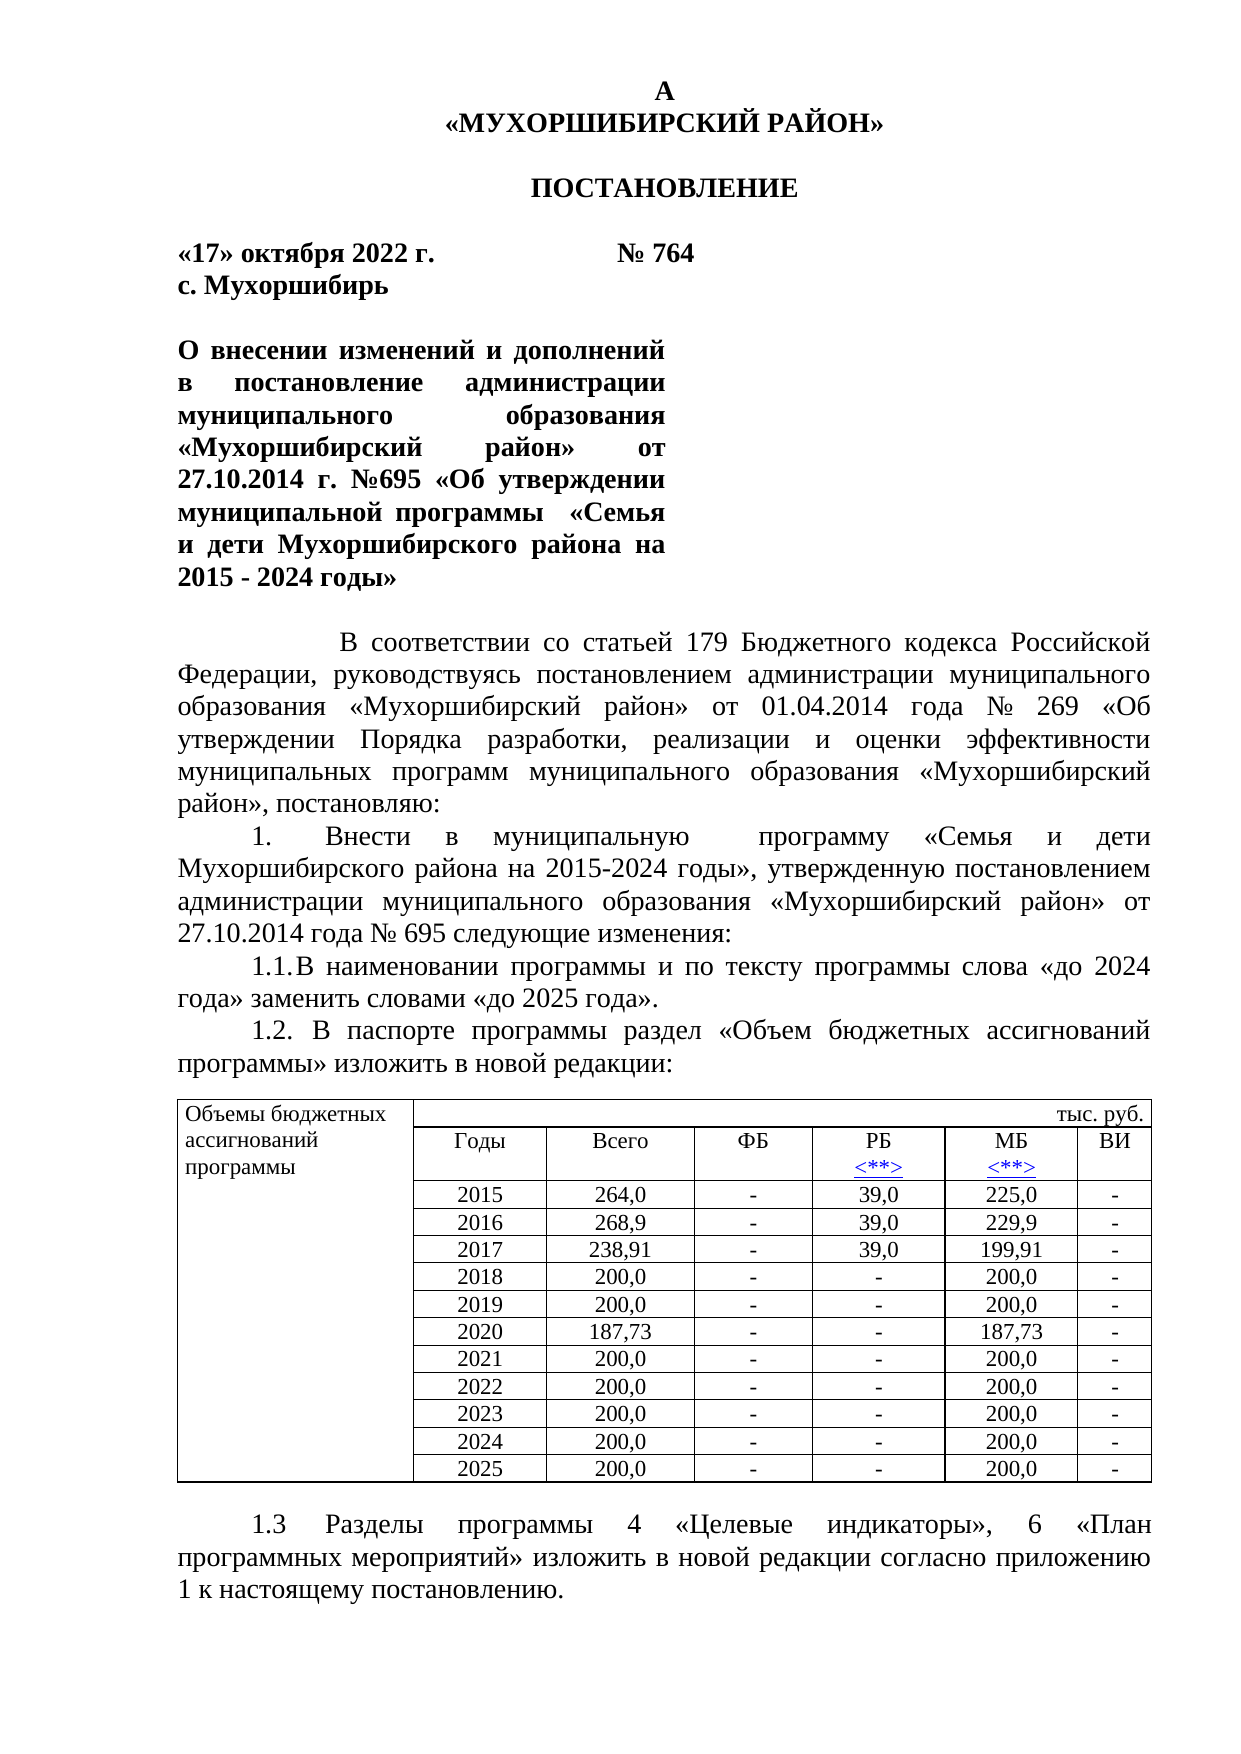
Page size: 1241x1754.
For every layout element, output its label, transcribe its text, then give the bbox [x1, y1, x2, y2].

list Разделы программы 4 «Целевые индикаторы», 6 «План программных мероприятий» изложить в новой редакции согласно приложению 1 к настоящему постановлению. [177, 1507, 1152, 1605]
table_cell - [813, 1428, 944, 1454]
table_cell 200,0 [946, 1428, 1077, 1454]
table_cell Годы [414, 1128, 546, 1180]
text В соответствии со статьей 179 Бюджетного кодекса Российской Федерации, руководствуясь постановлением администрации муниципального образования «Мухоршибирский район» от 01.04.2014 года № 269 «Об утверждении Порядка разработки, реализации и оценки эффективности муниципальных программ муниципального образования «Мухоршибирский район», постановляю: [177, 624, 1152, 819]
table_cell - [813, 1318, 944, 1344]
list Внести в муниципальную программу «Семья и дети Мухоршибирского района на 2015-2024 годы», утвержденную постановлением администрации муниципального образования «Мухоршибирский район» от 27.10.2014 года № 695 следующие изменения: [177, 819, 1152, 948]
table_cell 200,0 [547, 1263, 694, 1290]
table_cell - [1078, 1263, 1151, 1290]
list В наименовании программы и по тексту программы слова «до 2024 года» заменить словами «до 2025 года». [177, 948, 1152, 1013]
table_cell - [1078, 1455, 1151, 1481]
text «МУХОРШИБИРСКИЙ РАЙОН» [177, 106, 1152, 139]
table_cell 2024 [414, 1428, 546, 1454]
table_cell РБ <**> [813, 1128, 944, 1180]
table_cell 268,9 [547, 1209, 694, 1235]
table_cell - [1078, 1181, 1151, 1207]
list В паспорте программы раздел «Объем бюджетных ассигнований программы» изложить в новой редакции: [177, 1013, 1152, 1078]
table_cell 200,0 [547, 1346, 694, 1372]
table_cell 2021 [414, 1346, 546, 1372]
table_cell 39,0 [813, 1236, 944, 1262]
table_cell 2018 [414, 1263, 546, 1290]
text ПОСТАНОВЛЕНИЕ [177, 171, 1152, 203]
table_cell - [695, 1291, 812, 1317]
table_cell 238,91 [547, 1236, 694, 1262]
table_cell ФБ [695, 1128, 812, 1180]
table_cell - [695, 1455, 812, 1481]
text «17» октября 2022 г. № 764 [177, 236, 1152, 268]
table_cell 264,0 [547, 1181, 694, 1207]
table_cell - [695, 1428, 812, 1454]
table_cell 200,0 [547, 1455, 694, 1481]
table_cell 39,0 [813, 1209, 944, 1235]
table_cell - [695, 1318, 812, 1344]
table_cell 2020 [414, 1318, 546, 1344]
table_cell 199,91 [946, 1236, 1077, 1262]
table_cell 200,0 [547, 1428, 694, 1454]
table_header О внесении изменений и дополнений в постановление администрации муниципального образования «Мухоршибирский район» от 27.10.2014 г. №695 «Об утверждении муниципальной программы «Семья и дети Мухоршибирского района на 2015 - 2024 годы» [166, 333, 677, 592]
table_cell 2017 [414, 1236, 546, 1262]
table_cell 200,0 [946, 1291, 1077, 1317]
table_header Объемы бюджетных ассигнований программы [178, 1100, 413, 1481]
table_cell 200,0 [946, 1373, 1077, 1399]
table_cell ВИ [1078, 1128, 1151, 1180]
table_cell 2022 [414, 1373, 546, 1399]
table_cell 187,73 [547, 1318, 694, 1344]
text АДМИНИСТРАЦИЯ МУНИЦИПАЛЬНОГО ОБРАЗОВАНИЯ [177, 74, 1152, 106]
table_cell - [1078, 1428, 1151, 1454]
table_cell - [813, 1400, 944, 1427]
table_cell - [1078, 1318, 1151, 1344]
table_cell - [1078, 1209, 1151, 1235]
table_cell - [813, 1263, 944, 1290]
table_cell - [695, 1263, 812, 1290]
table_cell - [1078, 1400, 1151, 1427]
table_cell - [813, 1455, 944, 1481]
table_cell 229,9 [946, 1209, 1077, 1235]
table_cell - [1078, 1291, 1151, 1317]
table_cell 200,0 [946, 1400, 1077, 1427]
table_cell 200,0 [946, 1455, 1077, 1481]
table_cell Всего [547, 1128, 694, 1180]
table_cell 2023 [414, 1400, 546, 1427]
table_cell - [813, 1373, 944, 1399]
table_cell 2025 [414, 1455, 546, 1481]
table_cell 200,0 [946, 1346, 1077, 1372]
table_cell 39,0 [813, 1181, 944, 1207]
table_cell - [1078, 1346, 1151, 1372]
table_cell 225,0 [946, 1181, 1077, 1207]
table_cell - [1078, 1373, 1151, 1399]
table_cell 187,73 [946, 1318, 1077, 1344]
table_cell - [695, 1209, 812, 1235]
table_cell - [695, 1346, 812, 1372]
table_cell 200,0 [547, 1400, 694, 1427]
table_cell - [1078, 1236, 1151, 1262]
table_cell 2019 [414, 1291, 546, 1317]
table_cell - [813, 1346, 944, 1372]
table_cell 200,0 [946, 1263, 1077, 1290]
table_cell 2015 [414, 1181, 546, 1207]
table_cell 2016 [414, 1209, 546, 1235]
table_header тыс. руб. [414, 1100, 1151, 1126]
table_cell - [695, 1181, 812, 1207]
table_cell - [695, 1236, 812, 1262]
table_cell - [813, 1291, 944, 1317]
table_cell 200,0 [547, 1291, 694, 1317]
table_cell 200,0 [547, 1373, 694, 1399]
table_cell МБ <**> [946, 1128, 1077, 1180]
text с. Мухоршибирь [177, 268, 1152, 301]
table_cell - [695, 1373, 812, 1399]
table_cell - [695, 1400, 812, 1427]
